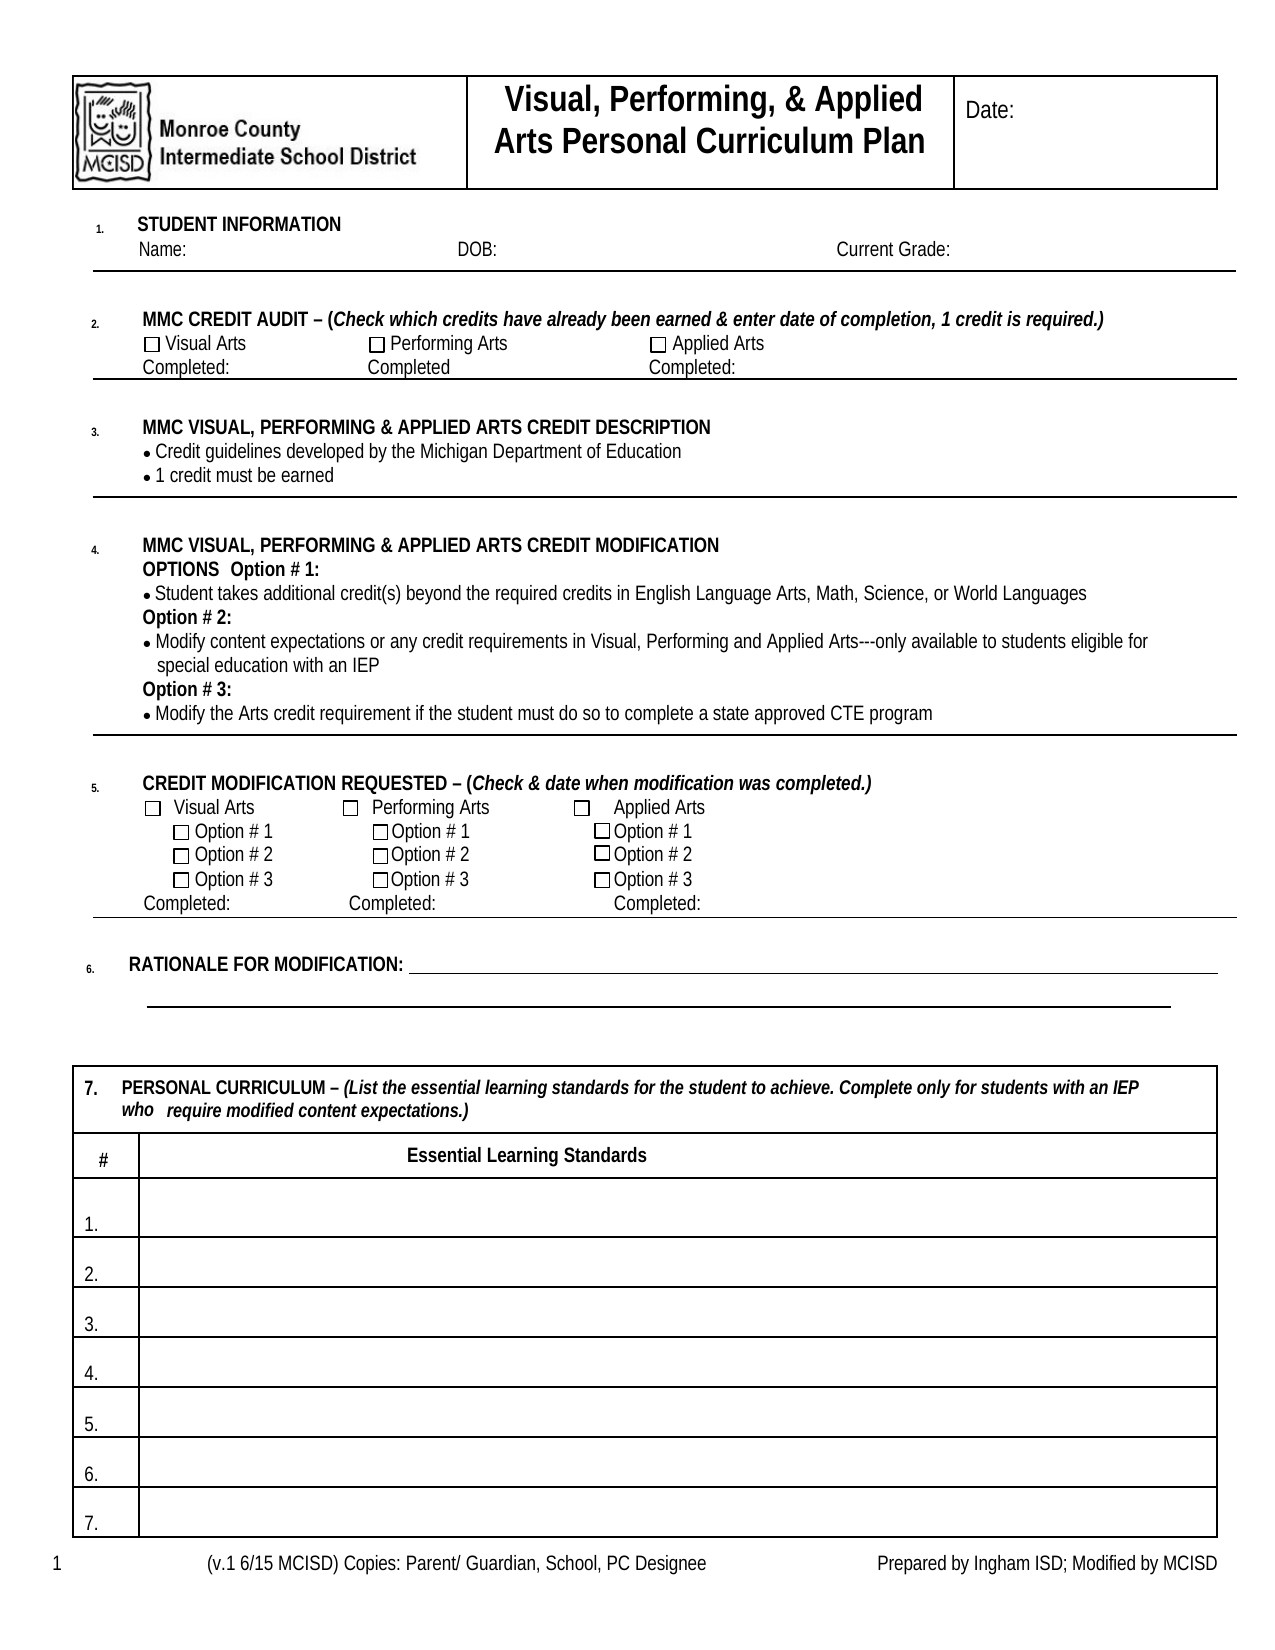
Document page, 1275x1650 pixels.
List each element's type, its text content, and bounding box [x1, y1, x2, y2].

list Modify the Arts credit requirement if the student must do so to complete a state approved CTE program [142, 701, 1231, 725]
table_cell 2. [74, 1238, 138, 1286]
text Name: DOB: Current Grade: [138, 237, 1231, 261]
subtitle Option # 2: [142, 605, 1231, 629]
table_cell 3. [74, 1288, 138, 1336]
table_cell 7. [74, 1488, 138, 1536]
text Completed: [614, 891, 831, 914]
picture [73, 77, 420, 188]
text Option # 3 Completed: [143, 867, 273, 914]
text Visual Arts Option # 1 [173, 795, 273, 843]
text Applied Arts [614, 795, 831, 819]
text Option # 2 [194, 843, 273, 866]
subtitle MMC VISUAL, PERFORMING & APPLIED ARTS CREDIT DESCRIPTION [91, 413, 1231, 439]
table_cell [140, 1488, 1216, 1536]
text Option # 2 [368, 843, 490, 866]
list MMC CREDIT AUDIT – (Check which credits have already been earned & enter date of completion, 1 credit is required.) [91, 307, 1231, 331]
table_cell [140, 1288, 1216, 1336]
table_cell 5. [74, 1388, 138, 1436]
table_header Visual, Performing, & Applied Arts Personal Curriculum Plan [468, 77, 953, 187]
list CREDIT MODIFICATION REQUESTED – (Check & date when modification was completed.) [91, 771, 1231, 795]
text Applied Arts Completed: [648, 331, 765, 379]
text Performing Arts Completed [367, 331, 508, 379]
subtitle STUDENT INFORMATION [96, 208, 1231, 237]
text Visual Arts Completed: [142, 331, 247, 379]
list Credit guidelines developed by the Michigan Department of Education [142, 439, 1231, 463]
table_cell Essential Learning Standards [140, 1134, 1216, 1177]
text Option # 1 [614, 819, 831, 843]
table_cell [140, 1438, 1216, 1486]
table_cell [140, 1388, 1216, 1436]
table_cell 1. [74, 1179, 138, 1236]
text Option # 2 [614, 843, 1231, 866]
subtitle Option # 3: [142, 677, 1231, 701]
table_cell # [74, 1134, 138, 1177]
text Option # 3 [614, 867, 831, 891]
table_cell [140, 1338, 1216, 1386]
table_header [420, 77, 466, 187]
subtitle MMC VISUAL, PERFORMING & APPLIED ARTS CREDIT MODIFICATION OPTIONS Option # 1: [91, 533, 752, 581]
text Option # 3 Completed: [349, 867, 474, 914]
list 1 credit must be earned [142, 463, 1231, 487]
list Student takes additional credit(s) beyond the required credits in English Language Arts, Math, Science, or World Languages [142, 581, 1231, 605]
table_cell [140, 1179, 1216, 1236]
list Modify content expectations or any credit requirements in Visual, Performing and Applied Arts---only available to students eligible for special education with an IEP [142, 629, 1154, 677]
table_cell [140, 1238, 1216, 1286]
subtitle RATIONALE FOR MODIFICATION: [86, 952, 1231, 976]
table_cell 6. [74, 1438, 138, 1486]
table_header Date: [955, 77, 1216, 187]
text Performing Arts Option # 1 [371, 795, 490, 843]
table_header 7. PERSONAL CURRICULUM – (List the essential learning standards for the student to achieve. Complete only for students with an IEP who require modified content expectations.) [74, 1067, 1216, 1132]
table_cell 4. [74, 1338, 138, 1386]
